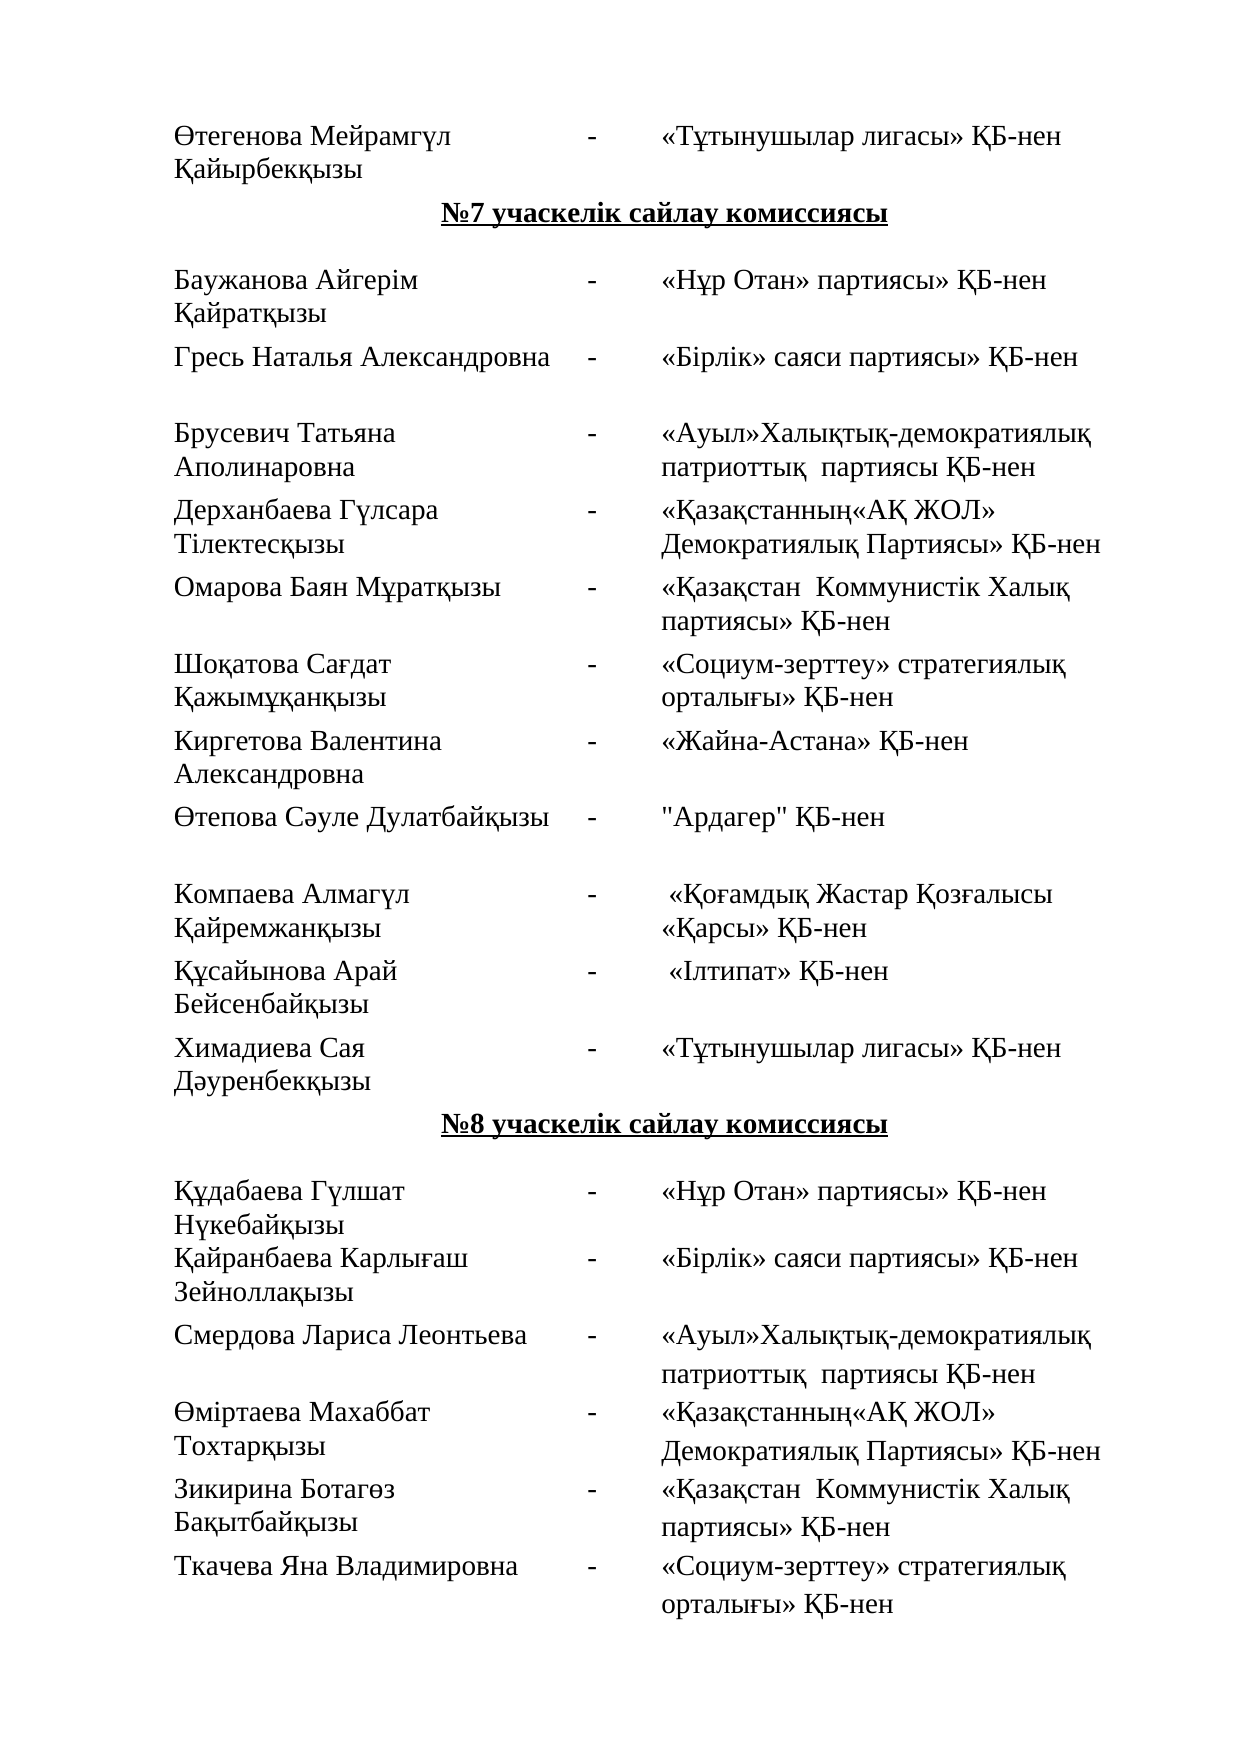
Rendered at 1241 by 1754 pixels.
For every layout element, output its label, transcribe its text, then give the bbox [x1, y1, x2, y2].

table_cell - [576, 1471, 650, 1548]
table_cell - [576, 723, 650, 799]
table_cell - [576, 1318, 650, 1394]
table_cell «Тұтынушылар лигасы» ҚБ-нен [650, 118, 1167, 195]
table_cell - [576, 492, 650, 569]
table_cell «Қоғамдық Жастар Қозғалысы «Қарсы» ҚБ-нен [650, 876, 1167, 953]
table_cell «Қазақстан Коммунистік Халық партиясы» ҚБ-нен [650, 1471, 1167, 1548]
table_cell «Қазақстанның«АҚ ЖОЛ» Демократиялық Партиясы» ҚБ-нен [650, 1394, 1167, 1471]
text №8 учаскелік сайлау комиссиясы [177, 1106, 1152, 1140]
table_cell Өтепова Сәуле Дулатбайқызы [163, 799, 576, 876]
table_cell «Қазақстан Коммунистік Халық партиясы» ҚБ-нен [650, 569, 1167, 646]
table_cell - [576, 646, 650, 723]
table_cell «Ауыл»Халықтық-демократиялық патриоттық партиясы ҚБ-нен [650, 416, 1167, 492]
table_cell Омарова Баян Мұратқызы [163, 569, 576, 646]
table_cell Химадиева Сая Дәуренбекқызы [163, 1030, 576, 1106]
table_cell - [576, 1241, 650, 1317]
table_cell Шоқатова Сағдат Қажымұқанқызы [163, 646, 576, 723]
table_header Құдабаева Гүлшат Нүкебайқызы [163, 1174, 576, 1241]
table_cell - [576, 799, 650, 876]
table_cell - [576, 416, 650, 492]
table_cell - [576, 569, 650, 646]
table_cell «Ауыл»Халықтық-демократиялық патриоттық партиясы ҚБ-нен [650, 1318, 1167, 1394]
table_cell Құсайынова Арай Бейсенбайқызы [163, 953, 576, 1030]
table_cell Өміртаева Махаббат Тохтарқызы [163, 1394, 576, 1471]
table_cell - [576, 1548, 650, 1624]
table_header Баужанова Айгерім Қайратқызы [163, 262, 576, 339]
table_cell Қайранбаева Карлығаш Зейноллақызы [163, 1241, 576, 1317]
table_cell - [576, 118, 650, 195]
table_cell - [576, 1030, 650, 1106]
table_cell Ткачева Яна Владимировна [163, 1548, 576, 1624]
table_cell «Қазақстанның«АҚ ЖОЛ» Демократиялық Партиясы» ҚБ-нен [650, 492, 1167, 569]
table_cell - [576, 953, 650, 1030]
table_header - [576, 1174, 650, 1241]
table_cell «Социум-зерттеу» стратегиялық орталығы» ҚБ-нен [650, 646, 1167, 723]
table_cell «Бірлік» саяси партиясы» ҚБ-нен [650, 339, 1167, 416]
table_cell «Тұтынушылар лигасы» ҚБ-нен [650, 1030, 1167, 1106]
table_cell Өтегенова Мейрамгүл Қайырбекқызы [163, 118, 576, 195]
table_cell Киргетова Валентина Александровна [163, 723, 576, 799]
table_cell "Ардагер" ҚБ-нен [650, 799, 1167, 876]
table_cell «Ілтипат» ҚБ-нен [650, 953, 1167, 1030]
table_cell Зикирина Ботагөз Бақытбайқызы [163, 1471, 576, 1548]
table_cell Гресь Наталья Александровна [163, 339, 576, 416]
table_cell - [576, 1394, 650, 1471]
table_header «Нұр Отан» партиясы» ҚБ-нен [650, 1174, 1167, 1241]
table_cell Компаева Алмагүл Қайремжанқызы [163, 876, 576, 953]
table_cell «Бірлік» саяси партиясы» ҚБ-нен [650, 1241, 1167, 1317]
table_cell «Жайна-Астана» ҚБ-нен [650, 723, 1167, 799]
table_header «Нұр Отан» партиясы» ҚБ-нен [650, 262, 1167, 339]
table_cell - [576, 339, 650, 416]
table_cell «Социум-зерттеу» стратегиялық орталығы» ҚБ-нен [650, 1548, 1167, 1624]
table_cell - [576, 876, 650, 953]
table_cell Смердова Лариса Леонтьева [163, 1318, 576, 1394]
table_cell Брусевич Татьяна Аполинаровна [163, 416, 576, 492]
table_header - [576, 262, 650, 339]
text №7 учаскелік сайлау комиссиясы [177, 195, 1152, 228]
table_cell Дерханбаева Гүлсара Тілектесқызы [163, 492, 576, 569]
